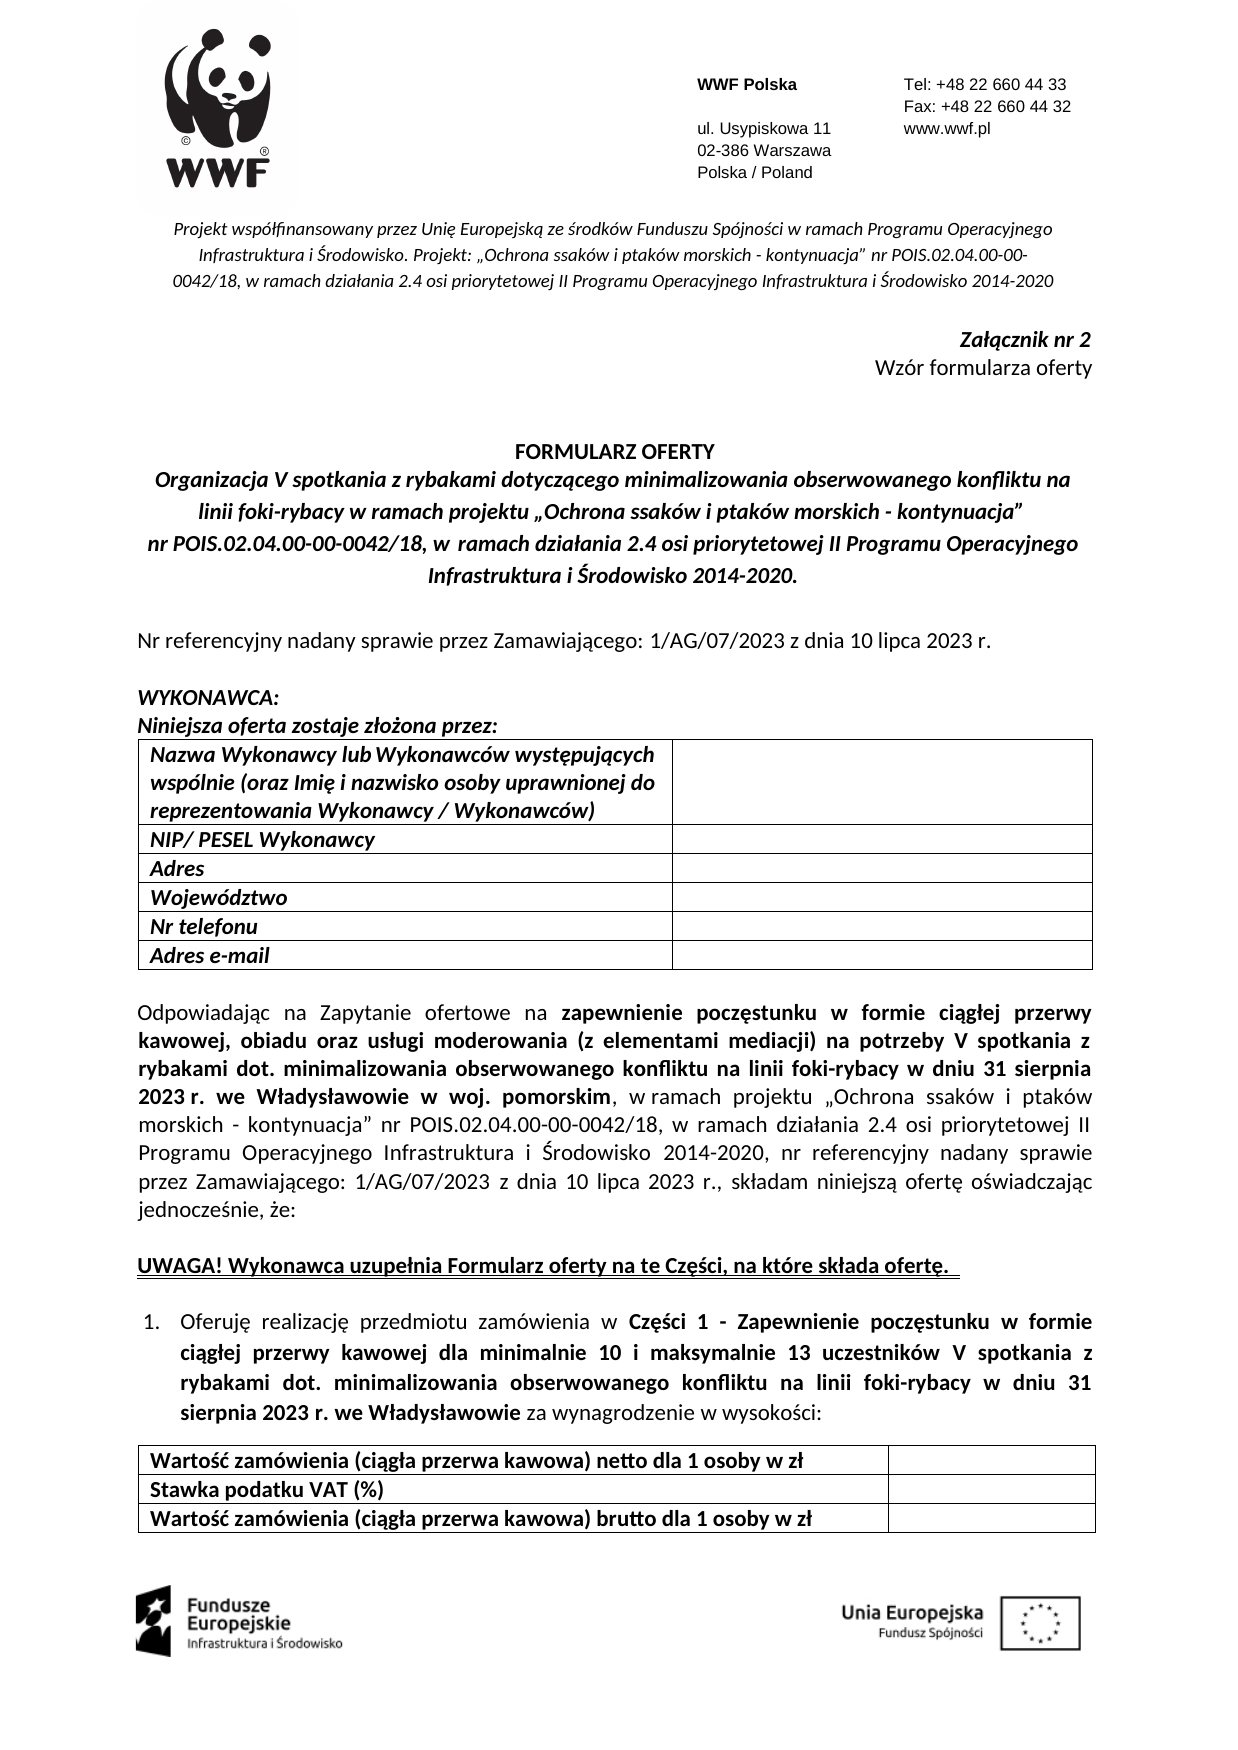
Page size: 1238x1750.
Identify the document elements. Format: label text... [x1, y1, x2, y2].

table_header [673, 740, 1092, 824]
table_cell [673, 825, 1092, 853]
table_cell [673, 912, 1092, 940]
table_header Wartość zamówienia (ciągła przerwa kawowa) netto dla 1 osoby w zł [139, 1446, 888, 1474]
text FORMULARZ OFERTY [137, 437, 1093, 465]
table_cell Adres e-mail [139, 941, 672, 969]
list Oferuję realizację przedmiotu zamówienia w Części 1 - Zapewnienie poczęstunku w formie ciągłej przerwy kawowej dla minimalnie 10 i maksymalnie 13 uczestników V spotkania z rybakami dot. minimalizowania obserwowanego konfliktu na linii foki-rybacy w dniu 31 sierpnia 2023 r. we Władysławowie za wynagrodzenie w wysokości: [143, 1307, 1093, 1426]
table_cell Wartość zamówienia (ciągła przerwa kawowa) brutto dla 1 osoby w zł [139, 1504, 888, 1532]
table_cell NIP/ PESEL Wykonawcy [139, 825, 672, 853]
text Odpowiadając na Zapytanie ofertowe na zapewnienie poczęstunku w formie ciągłej przerwy kawowej, obiadu oraz usługi moderowania (z elementami mediacji) na potrzeby V spotkania z rybakami dot. minimalizowania obserwowanego konfliktu na linii foki-rybacy w dniu 31 sierpnia 2023 r. we Władysławowie w woj. pomorskim, w ramach projektu „Ochrona ssaków i ptaków morskich - kontynuacja” nr POIS.02.04.00-00-0042/18, w ramach działania 2.4 osi priorytetowej II Programu Operacyjnego Infrastruktura i Środowisko 2014-2020, nr referencyjny nadany sprawie przez Zamawiającego: 1/AG/07/2023 z dnia 10 lipca 2023 r., składam niniejszą ofertę oświadczając jednocześnie, że: [137, 998, 1093, 1223]
table_header Nazwa Wykonawcy lub Wykonawców występujących wspólnie (oraz Imię i nazwisko osoby uprawnionej do reprezentowania Wykonawcy / Wykonawców) [139, 740, 672, 824]
table_cell [889, 1504, 1095, 1532]
text Niniejsza oferta zostaje złożona przez: [137, 711, 1093, 739]
picture [135, 0, 300, 216]
table_cell Województwo [139, 883, 672, 911]
table_cell Adres [139, 854, 672, 882]
text UWAGA! Wykonawca uzupełnia Formularz oferty na te Części, na które składa ofertę. [137, 1251, 1093, 1279]
table_header [889, 1446, 1095, 1474]
table_cell Nr telefonu [139, 912, 672, 940]
table_cell [889, 1475, 1095, 1503]
text Wzór formularza oferty [136, 353, 1093, 381]
text Nr referencyjny nadany sprawie przez Zamawiającego: 1/AG/07/2023 z dnia 10 lipca 2023 r. [137, 626, 1093, 654]
text Załącznik nr 2 [136, 325, 1093, 353]
table_cell Stawka podatku VAT (%) [139, 1475, 888, 1503]
table_cell [673, 883, 1092, 911]
table_cell [673, 941, 1092, 969]
text WYKONAWCA: [137, 683, 1093, 711]
table_cell [673, 854, 1092, 882]
text Organizacja V spotkania z rybakami dotyczącego minimalizowania obserwowanego konfliktu na linii foki-rybacy w ramach projektu „Ochrona ssaków i ptaków morskich - kontynuacja” nr POIS.02.04.00-00-0042/18, w ramach działania 2.4 osi priorytetowej II Programu Operacyjnego Infrastruktura i Środowisko 2014-2020. [136, 465, 1093, 589]
picture [135, 1585, 1081, 1657]
